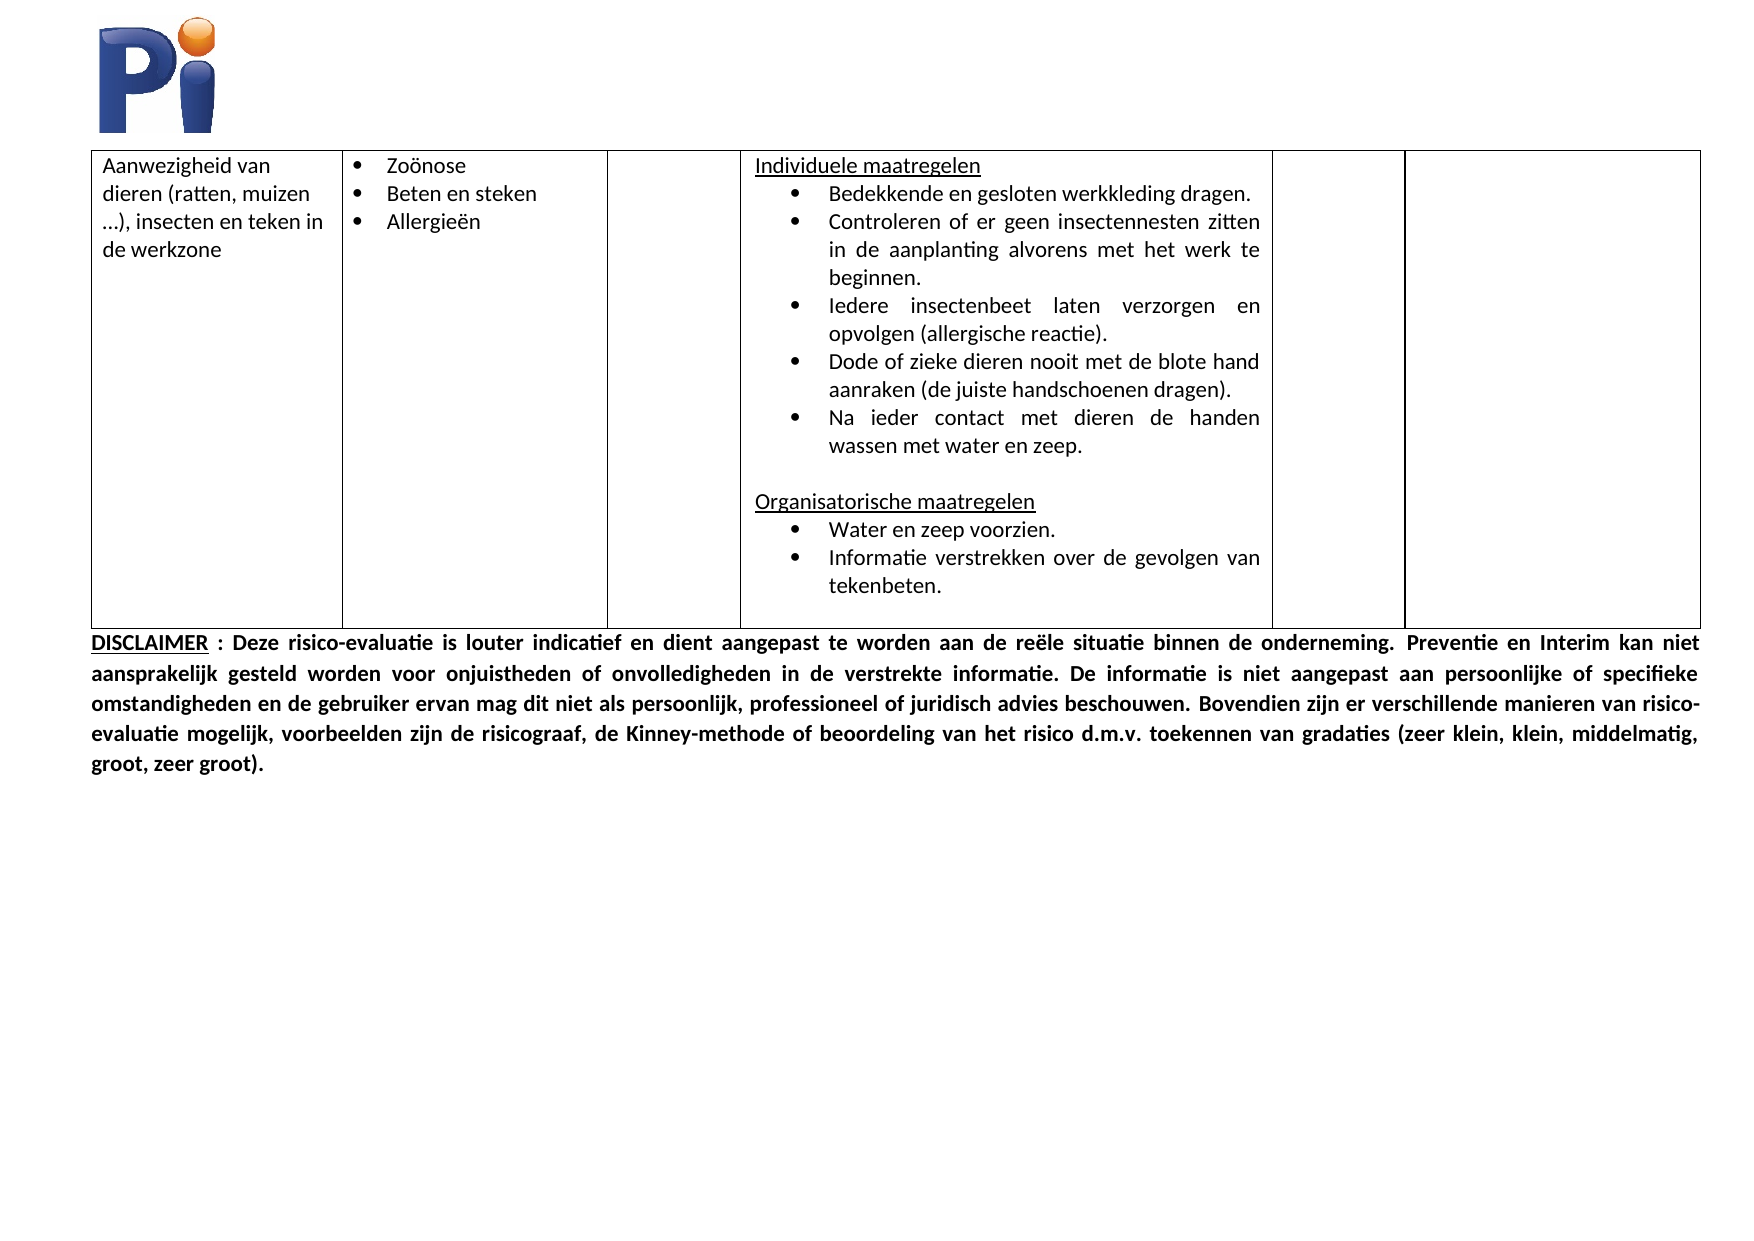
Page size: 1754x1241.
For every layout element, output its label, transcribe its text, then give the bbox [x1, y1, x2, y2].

table_header [1406, 151, 1700, 627]
table_header Aanwezigheid van dieren (ratten, muizen …), insecten en teken in de werkzone [92, 151, 342, 627]
table_header Zoönose Beten en steken Allergieën [343, 151, 607, 627]
table_header Individuele maatregelen Bedekkende en gesloten werkkleding dragen. Controleren of er geen insectennesten zitten in de aanplanting alvorens met het werk te beginnen. Iedere insectenbeet laten verzorgen en opvolgen (allergische reactie). Dode of zieke dieren nooit met de blote hand aanraken (de juiste handschoenen dragen). Na ieder contact met dieren de handen wassen met water en zeep. Organisatorische maatregelen Water en zeep voorzien. Informatie verstrekken over de gevolgen van tekenbeten. [741, 151, 1272, 627]
table_header [1273, 151, 1404, 627]
picture [95, 15, 215, 131]
text DISCLAIMER : Deze risico-evaluatie is louter indicatief en dient aangepast te worden aan de reële situatie binnen de onderneming. Preventie en Interim kan niet aansprakelijk gesteld worden voor onjuistheden of onvolledigheden in de verstrekte informatie. De informatie is niet aangepast aan persoonlijke of specifieke omstandigheden en de gebruiker ervan mag dit niet als persoonlijk, professioneel of juridisch advies beschouwen. Bovendien zijn er verschillende manieren van risico-evaluatie mogelijk, voorbeelden zijn de risicograaf, de Kinney-methode of beoordeling van het risico d.m.v. toekennen van gradaties (zeer klein, klein, middelmatig, groot, zeer groot). [91, 629, 1700, 777]
table_header [608, 151, 740, 627]
